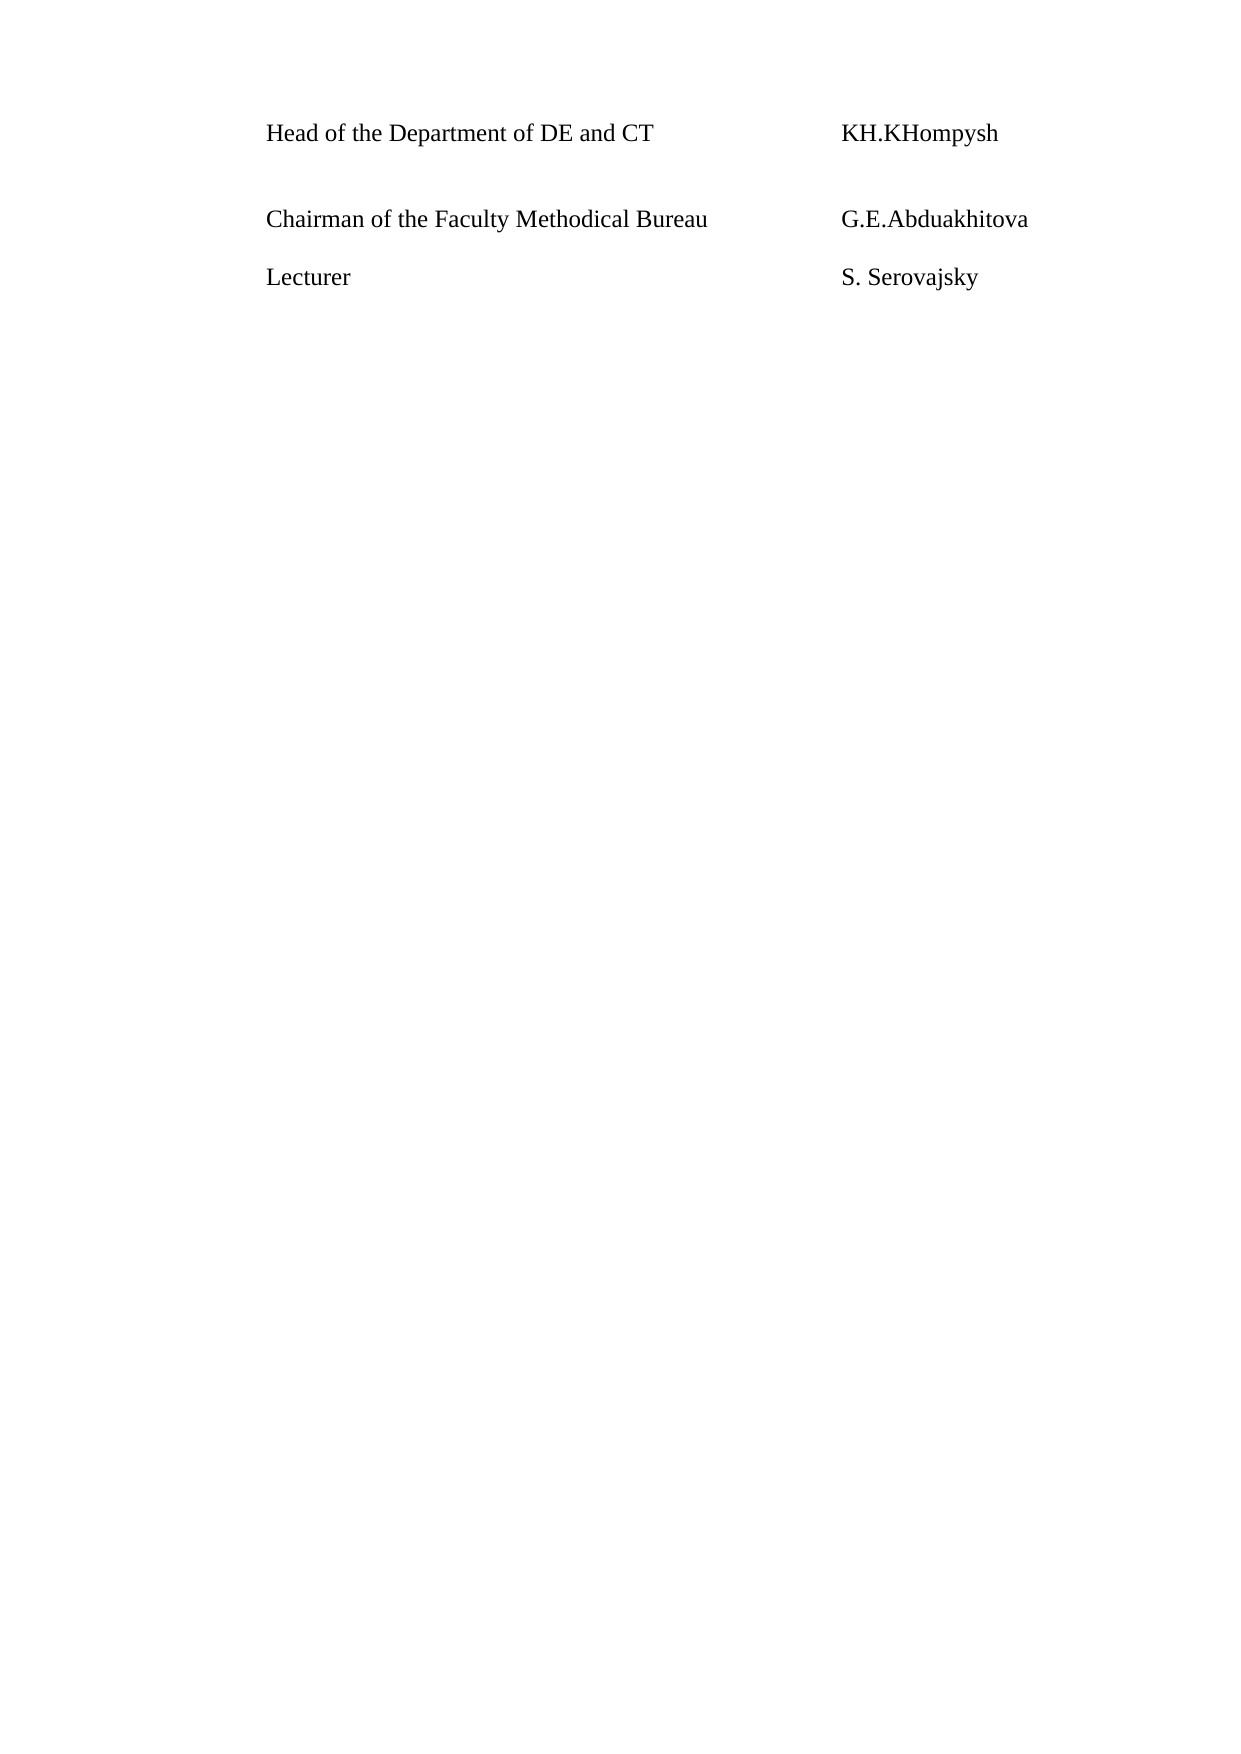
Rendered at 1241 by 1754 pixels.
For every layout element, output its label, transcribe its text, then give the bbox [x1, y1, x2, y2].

text Lecturer S. Serovajsky [266, 262, 1152, 291]
text Head of the Department of DE and CT KH.KHompysh [266, 118, 1152, 176]
text Chairman of the Faculty Methodical Bureau G.E.Abduakhitova [266, 204, 1152, 233]
